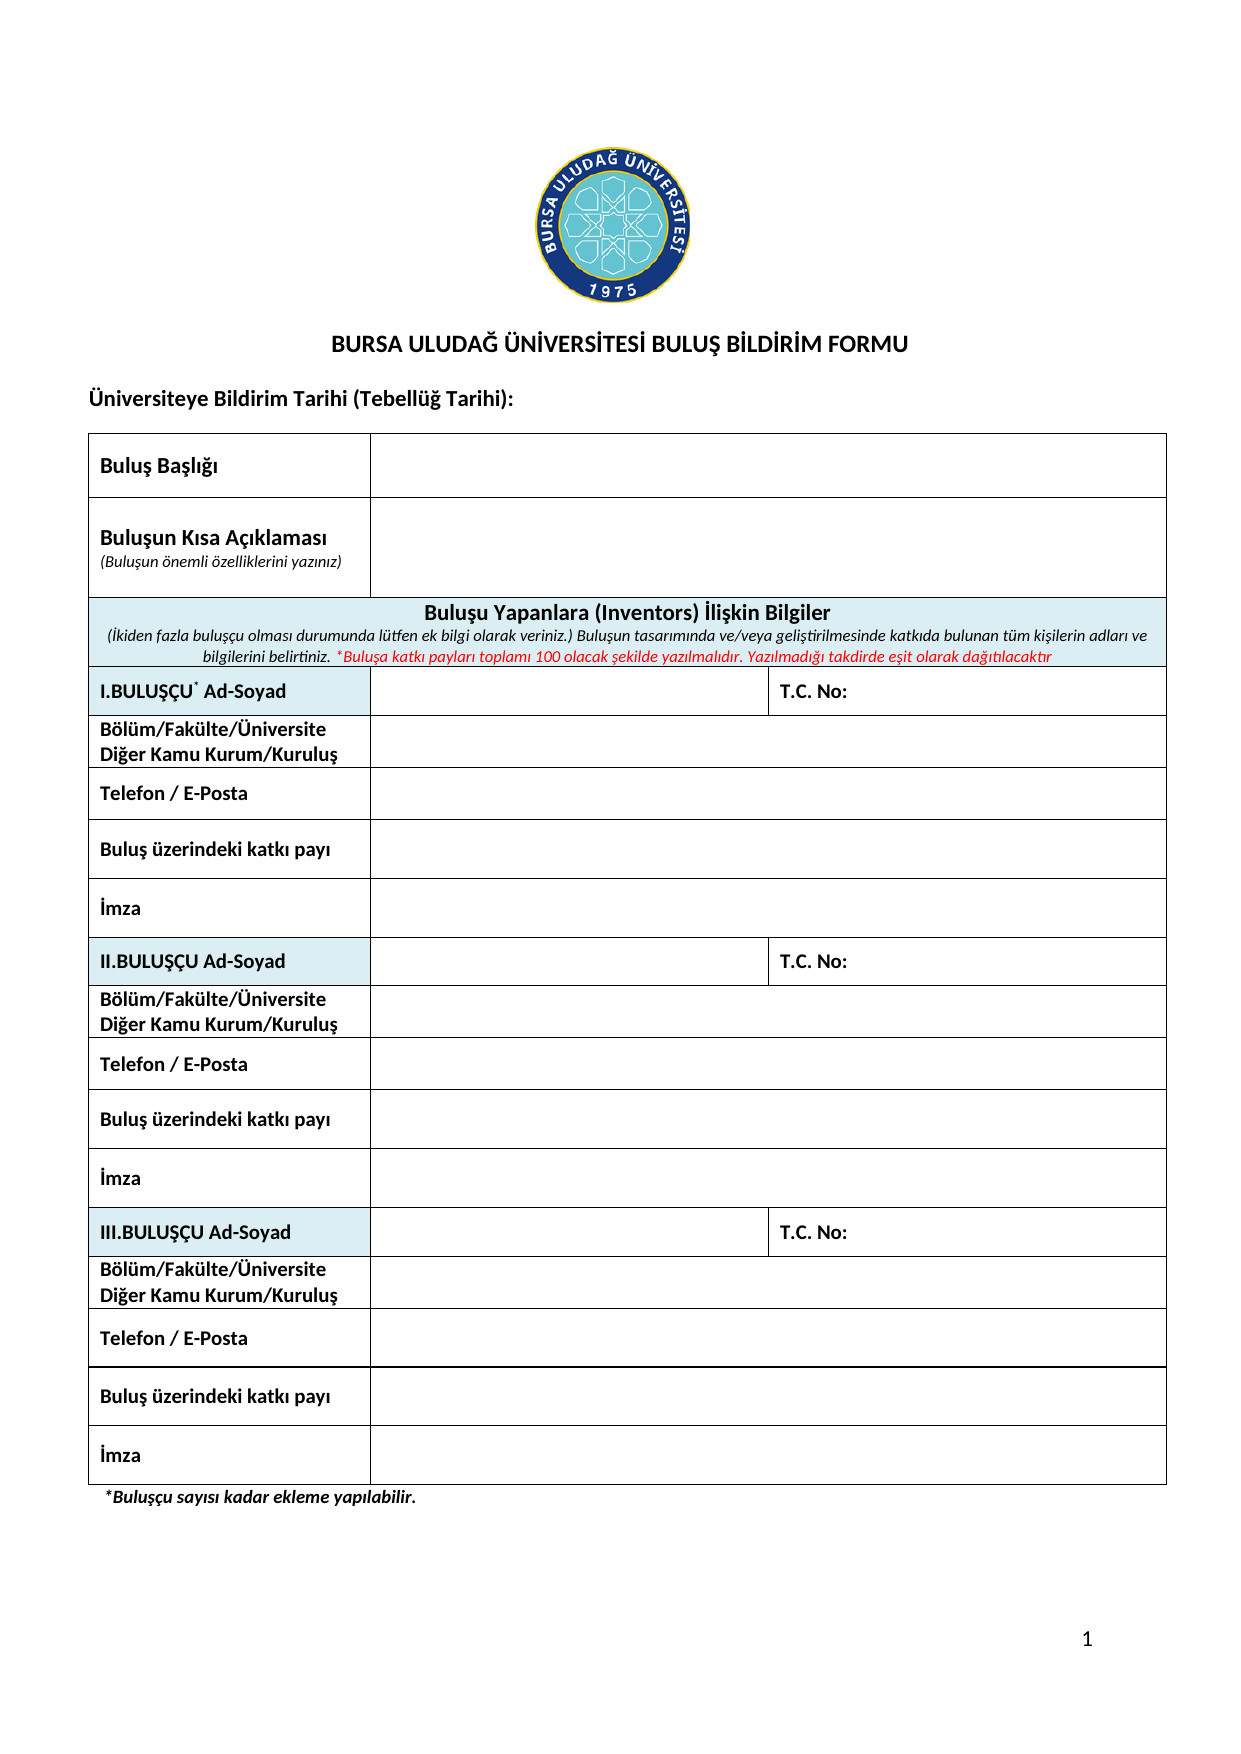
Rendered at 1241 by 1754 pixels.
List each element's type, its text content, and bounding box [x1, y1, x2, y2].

table_cell [371, 667, 768, 715]
table_cell Telefon / E-Posta [89, 1038, 370, 1089]
text BURSA ULUDAĞ ÜNİVERSİTESİ BULUŞ BİLDİRİM FORMU [148, 328, 1093, 358]
table_cell İmza [89, 879, 370, 937]
table_header [371, 434, 1166, 497]
table_cell Buluş üzerindeki katkı payı [89, 1090, 370, 1148]
table_cell Bölüm/Fakülte/Üniversite Diğer Kamu Kurum/Kuruluş [89, 1257, 370, 1307]
table_cell I.BULUŞÇU* Ad-Soyad [89, 667, 370, 715]
table_cell Telefon / E-Posta [89, 1309, 370, 1366]
table_cell [371, 768, 1166, 819]
table_cell [371, 1257, 1166, 1307]
text Üniversiteye Bildirim Tarihi (Tebellüğ Tarihi): [88, 384, 1093, 412]
table_cell Telefon / E-Posta [89, 768, 370, 819]
table_cell T.C. No: [769, 667, 1166, 715]
table_cell [371, 1090, 1166, 1148]
table_cell Buluş üzerindeki katkı payı [89, 820, 370, 878]
table_cell [371, 986, 1166, 1037]
table_cell III.BULUŞÇU Ad-Soyad [89, 1208, 370, 1256]
table_cell [371, 1368, 1166, 1425]
table_cell [371, 938, 768, 985]
table_cell [371, 1208, 768, 1256]
table_cell [371, 1038, 1166, 1089]
table_cell II.BULUŞÇU Ad-Soyad [89, 938, 370, 985]
table_cell [371, 716, 1166, 767]
picture [535, 147, 690, 303]
table_cell Buluşun Kısa Açıklaması (Buluşun önemli özelliklerini yazınız) [89, 498, 370, 597]
table_cell İmza [89, 1426, 370, 1484]
table_cell Bölüm/Fakülte/Üniversite Diğer Kamu Kurum/Kuruluş [89, 986, 370, 1037]
table_cell [371, 820, 1166, 878]
table_cell [371, 498, 1166, 597]
table_cell Buluş üzerindeki katkı payı [89, 1368, 370, 1425]
table_cell [371, 1426, 1166, 1484]
table_cell T.C. No: [769, 1208, 1166, 1256]
table_cell Bölüm/Fakülte/Üniversite Diğer Kamu Kurum/Kuruluş [89, 716, 370, 767]
table_cell [371, 1309, 1166, 1366]
table_header Buluş Başlığı [89, 434, 370, 497]
table_cell [371, 879, 1166, 937]
text *Buluşçu sayısı kadar ekleme yapılabilir. [103, 1485, 1093, 1508]
table_cell Buluşu Yapanlara (Inventors) İlişkin Bilgiler (İkiden fazla buluşçu olması durumunda lütfen ek bilgi olarak veriniz.) Buluşun tasarımında ve/veya geliştirilmesinde katkıda bulunan tüm kişilerin adları ve bilgilerini belirtiniz. *Buluşa katkı payları toplamı 100 olacak şekilde yazılmalıdır. Yazılmadığı takdirde eşit olarak dağıtılacaktır [89, 598, 1166, 666]
table_cell [371, 1149, 1166, 1207]
table_cell İmza [89, 1149, 370, 1207]
table_cell T.C. No: [769, 938, 1166, 985]
